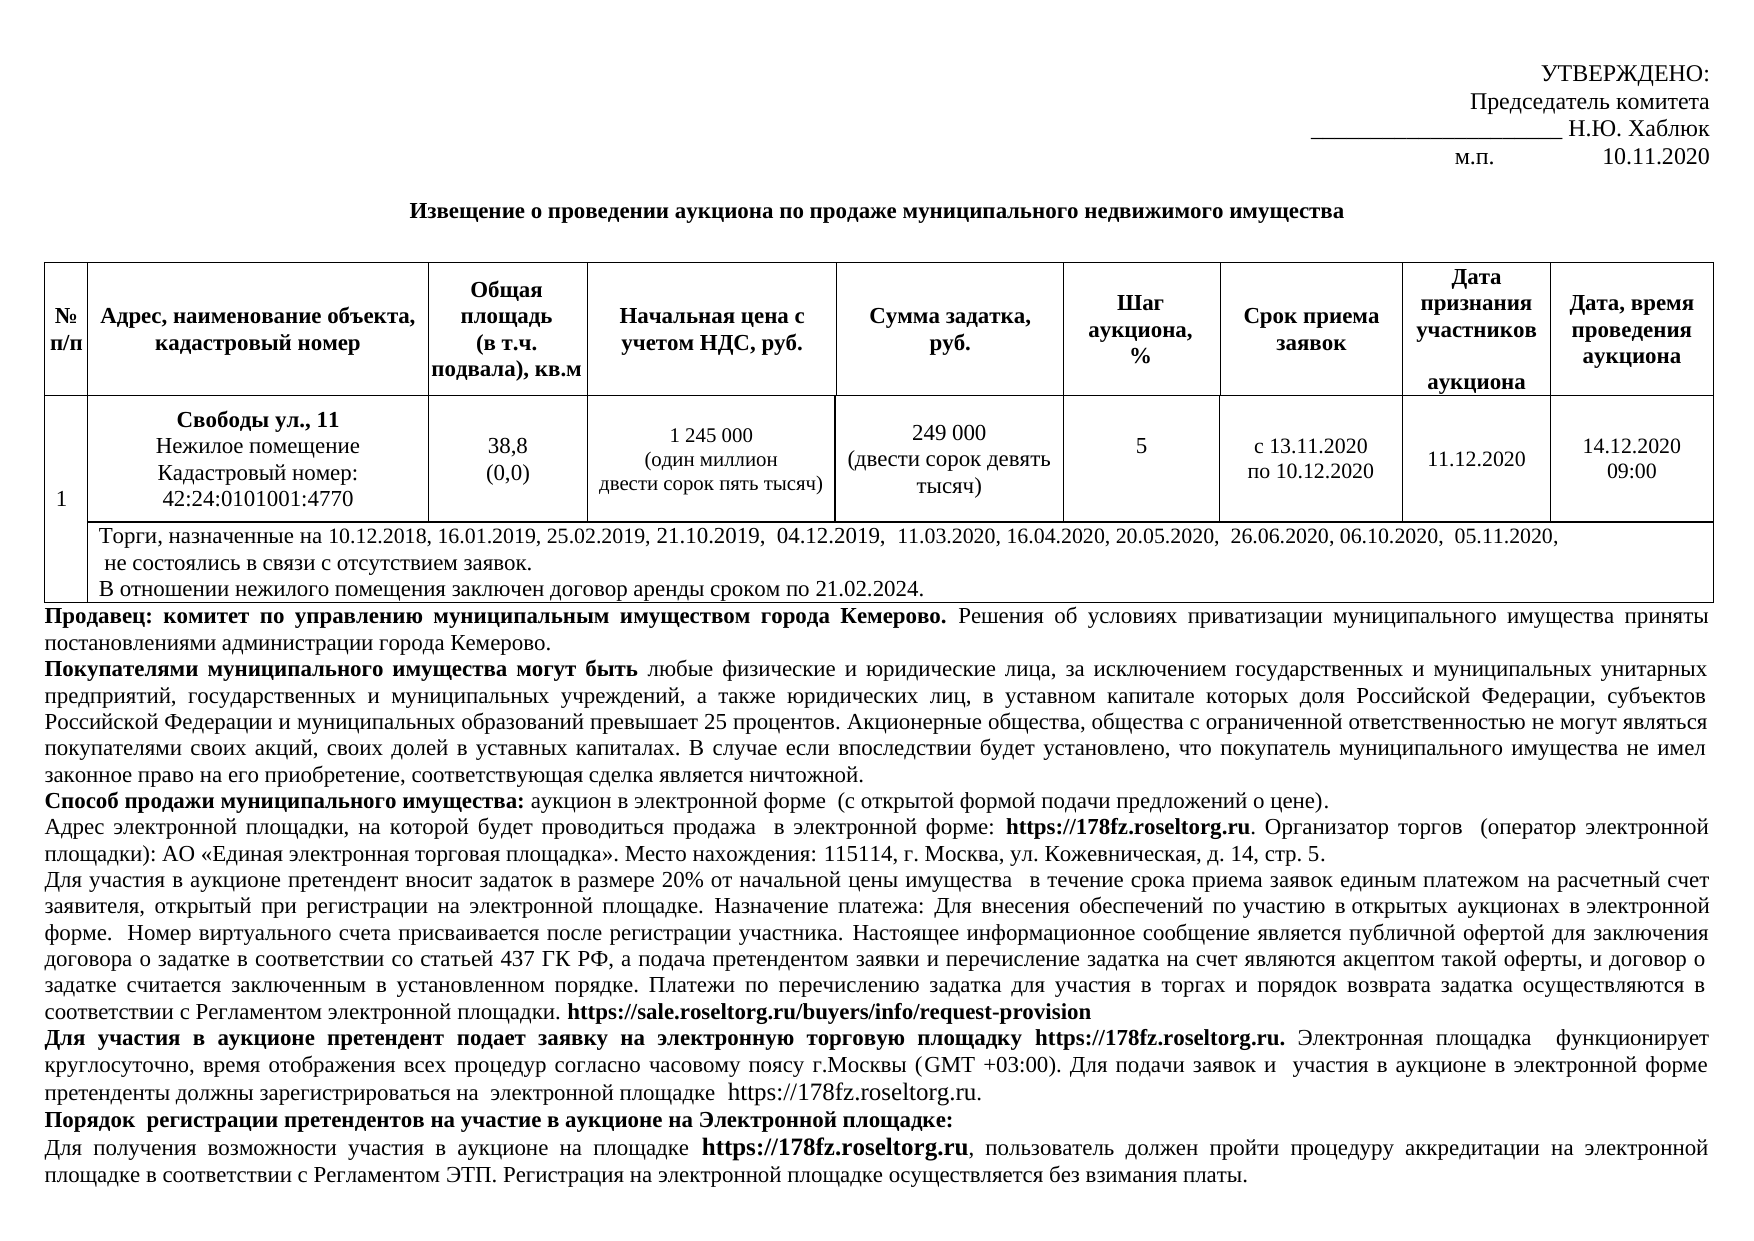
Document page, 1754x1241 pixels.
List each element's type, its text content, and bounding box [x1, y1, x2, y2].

table_cell 14.12.2020 09:00 [1551, 396, 1713, 521]
table_cell 249 000 (двести сорок девять тысяч) [836, 396, 1063, 521]
text Адрес электронной площадки, на которой будет проводиться продажа в электронной форме: https://178fz.roseltorg.ru. Организатор торгов (оператор электронной площадки): АО «Единая электронная торговая площадка». Место нахождения: 115114, г. Москва, ул. Кожевническая, д. 14, стр. 5. [44, 813, 1710, 866]
table_header Сумма задатка, руб. [837, 263, 1063, 395]
table_header Начальная цена с учетом НДС, руб. [588, 263, 836, 395]
table_cell 11.12.2020 [1403, 396, 1550, 521]
text Для получения возможности участия в аукционе на площадке https://178fz.roseltorg.ru, пользователь должен пройти процедуру аккредитации на электронной площадке в соответствии с Регламентом ЭТП. Регистрация на электронной площадке осуществляется без взимания платы. [44, 1132, 1710, 1187]
table_cell с 13.11.2020 по 10.12.2020 [1220, 396, 1402, 521]
table_cell 1 245 000 (один миллион двести сорок пять тысяч) [588, 396, 834, 521]
text Продавец: комитет по управлению муниципальным имуществом города Кемерово. Решения об условиях приватизации муниципального имущества приняты постановлениями администрации города Кемерово. [44, 603, 1710, 655]
text Извещение о проведении аукциона по продаже муниципального недвижимого имущества [44, 197, 1710, 223]
table_header Шаг аукциона, % [1064, 263, 1220, 395]
text Для участия в аукционе претендент подает заявку на электронную торговую площадку https://178fz.roseltorg.ru. Электронная площадка функционирует круглосуточно, время отображения всех процедур согласно часовому поясу г.Москвы (GMT +03:00). Для подачи заявок и участия в аукционе в электронной форме претенденты должны зарегистрироваться на электронной площадке https://178fz.roseltorg.ru. [44, 1024, 1710, 1106]
text Покупателями муниципального имущества могут быть любые физические и юридические лица, за исключением государственных и муниципальных унитарных предприятий, государственных и муниципальных учреждений, а также юридических лиц, в уставном капитале которых доля Российской Федерации, субъектов Российской Федерации и муниципальных образований превышает 25 процентов. Акционерные общества, общества с ограниченной ответственностью не могут являться покупателями своих акций, своих долей в уставных капиталах. В случае если впоследствии будет установлено, что покупатель муниципального имущества не имел законное право на его приобретение, соответствующая сделка является ничтожной. [44, 655, 1710, 787]
text Порядок регистрации претендентов на участие в аукционе на Электронной площадке: [44, 1106, 1710, 1132]
text Председатель комитета [44, 87, 1710, 114]
table_header Адрес, наименование объекта, кадастровый номер [88, 263, 428, 395]
text УТВЕРЖДЕНО: [1166, 59, 1710, 87]
table_header Общая площадь (в т.ч. подвала), кв.м [429, 263, 587, 395]
table_header Дата, время проведения аукциона [1551, 263, 1713, 395]
table_cell Свободы ул., 11 Нежилое помещение Кадастровый номер: 42:24:0101001:4770 [88, 396, 428, 521]
text Способ продажи муниципального имущества: аукцион в электронной форме (с открытой формой подачи предложений о цене). [44, 787, 1710, 813]
table_header Срок приема заявок [1221, 263, 1402, 395]
table_header Дата признания участников аукциона [1403, 263, 1550, 395]
text Для участия в аукционе претендент вносит задаток в размере 20% от начальной цены имущества в течение срока приема заявок единым платежом на расчетный счет заявителя, открытый при регистрации на электронной площадке. Назначение платежа: Для внесения обеспечений по участию в открытых аукционах в электронной форме. Номер виртуального счета присваивается после регистрации участника. Настоящее информационное сообщение является публичной офертой для заключения договора о задатке в соответствии со статьей 437 ГК РФ, а подача претендентом заявки и перечисление задатка на счет являются акцептом такой оферты, и договор о задатке считается заключенным в установленном порядке. Платежи по перечислению задатка для участия в торгах и порядок возврата задатка осуществляются в соответствии с Регламентом электронной площадки. https://sale.roseltorg.ru/buyers/info/request-provision [44, 866, 1710, 1024]
table_cell [45, 396, 87, 602]
table_cell 5 [1064, 396, 1219, 521]
table_cell 38,8 (0,0) [429, 396, 587, 521]
text _____________________ Н.Ю. Хаблюк [44, 114, 1710, 142]
table_cell Торги, назначенные на 10.12.2018, 16.01.2019, 25.02.2019, 21.10.2019, 04.12.2019, 11.03.2020, 16.04.2020, 20.05.2020, 26.06.2020, 06.10.2020, 05.11.2020, не состоялись в связи с отсутствием заявок. В отношении нежилого помещения заключен договор аренды сроком по 21.02.2024. [88, 523, 1713, 602]
table_header № п/п [45, 263, 87, 395]
text м.п. 10.11.2020 [44, 142, 1710, 169]
